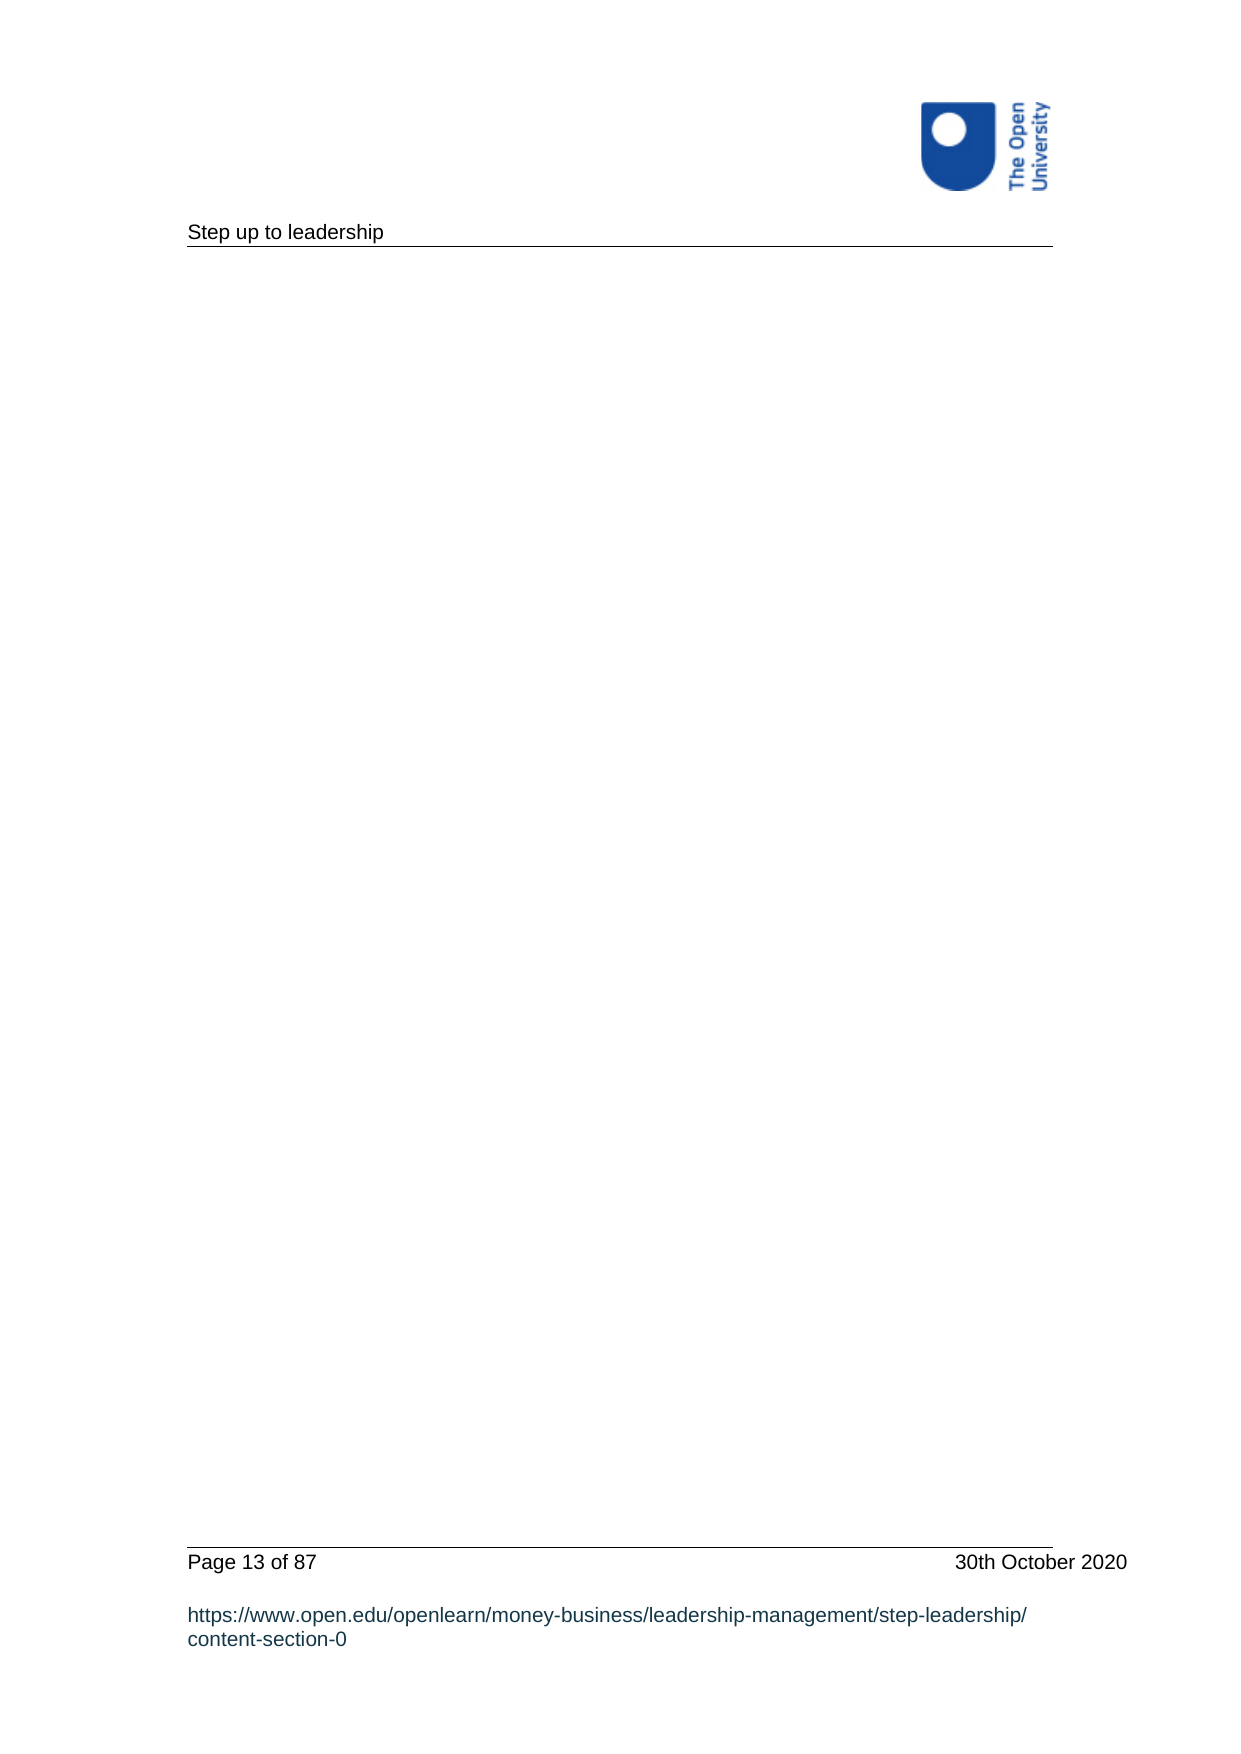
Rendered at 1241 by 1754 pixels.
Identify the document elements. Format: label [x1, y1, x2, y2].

picture [921, 102, 1052, 191]
